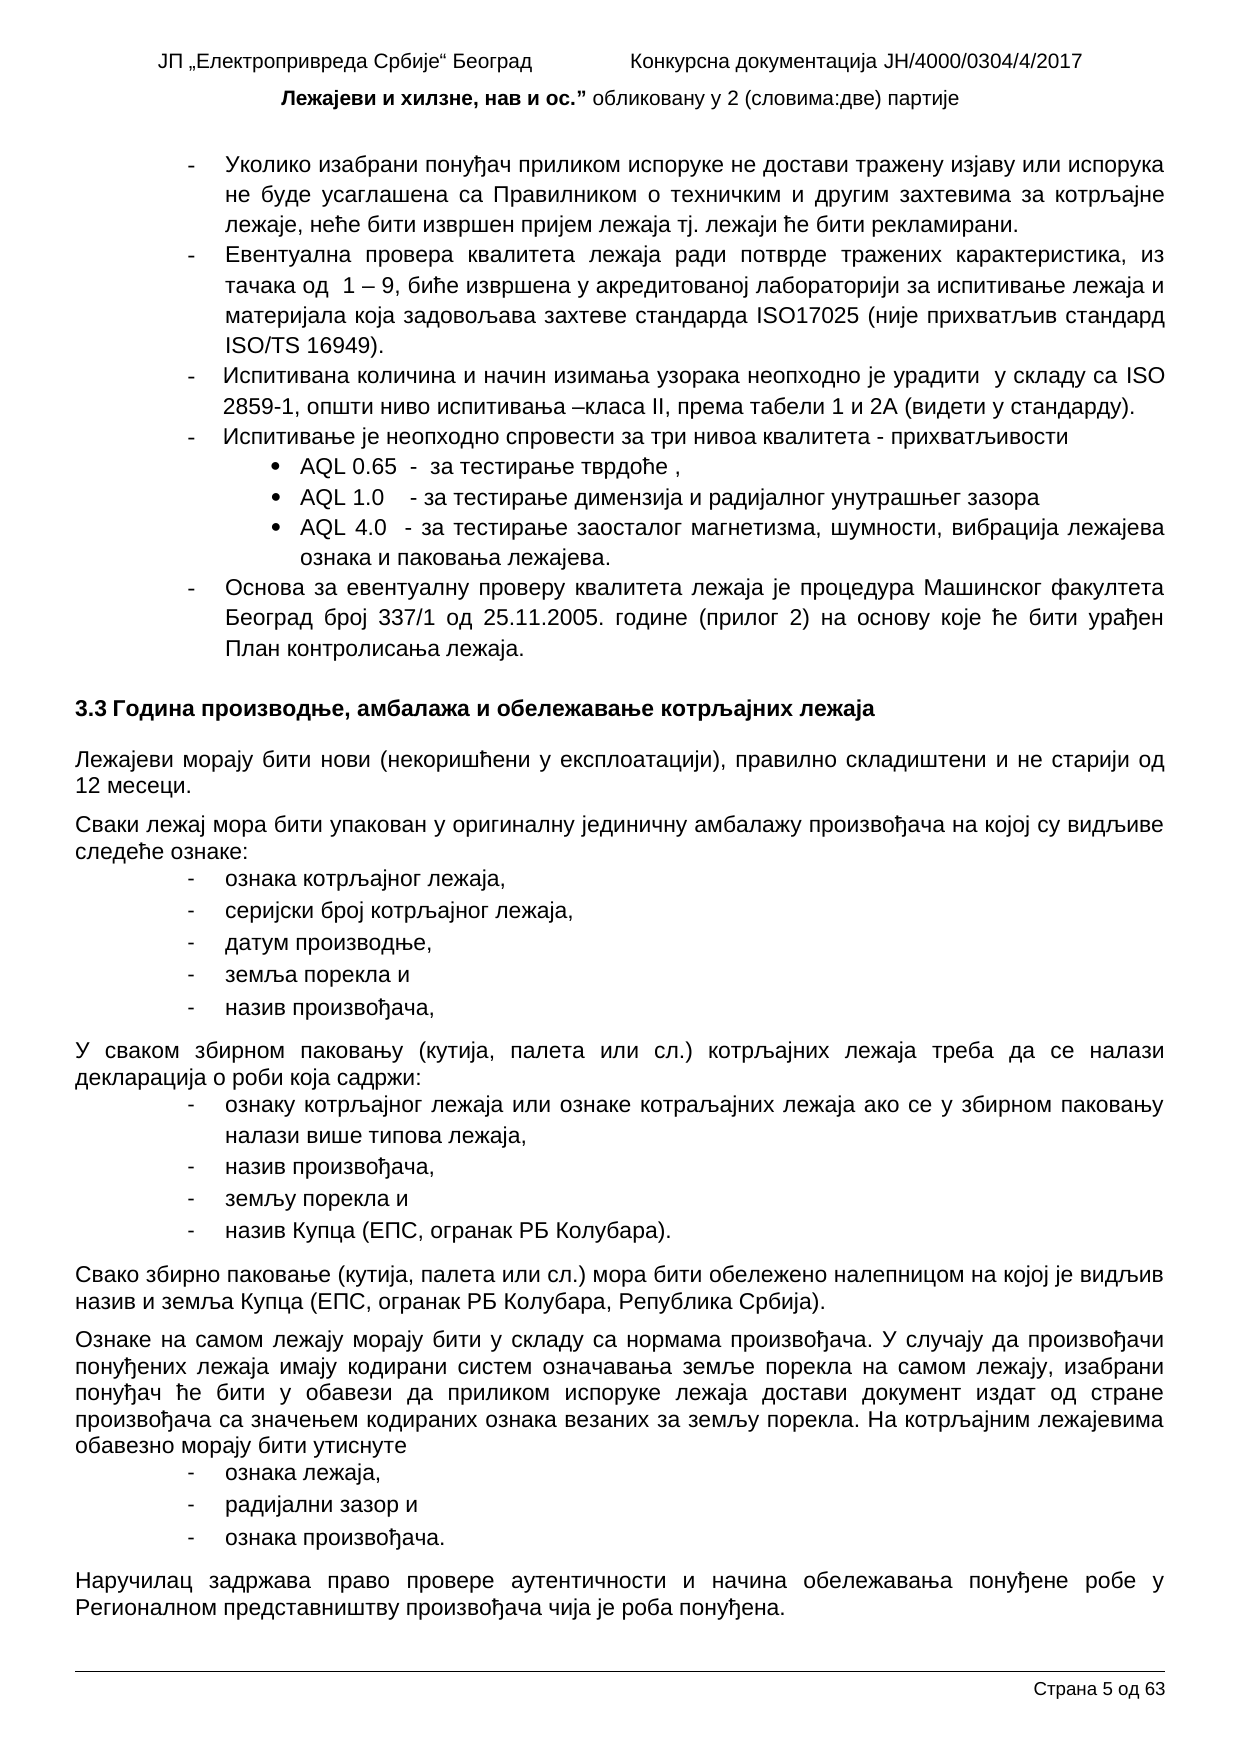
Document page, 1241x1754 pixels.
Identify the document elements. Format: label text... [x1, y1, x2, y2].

list Основа за евентуалну проверу квалитета лежаја је процедура Машинског факултета Београд број 337/1 од 25.11.2005. године (прилог 2) на основу које ће бити урађен План контролисања лежаја. [187, 574, 1165, 661]
list AQL 4.0 - за тестирање заосталог магнетизма, шумности, вибрација лежајева ознака и паковања лежајева. [272, 514, 1165, 570]
text Сваки лежај мора бити упакован у оригиналну јединичну амбалажу произвођача на којој су видљиве следеће ознаке: [75, 811, 1165, 864]
text Свако збирно паковање (кутија, палета или сл.) мора бити обележено налепницом на којој је видљив назив и земља Купца (ЕПС, огранак РБ Колубара, Република Србија). [75, 1261, 1165, 1314]
list датум производње, [150, 928, 1165, 956]
list AQL 0.65 - за тестирање тврдоће , [271, 453, 1165, 479]
list земљу порекла и [150, 1184, 1165, 1212]
list назив произвођача, [150, 1152, 1165, 1180]
list AQL 1.0 - за тестирање димензија и радијалног унутрaшњег зазора [272, 483, 1165, 510]
list земља порекла и [150, 961, 1165, 988]
list назив произвођача, [150, 993, 1165, 1021]
list ознака лежаја, [150, 1458, 1165, 1486]
list ознака произвођача. [150, 1523, 1165, 1551]
list серијски број котрљајног лежаја, [150, 896, 1165, 924]
list Година производње, амбалажа и обележавање котрљајних лежаја [75, 695, 1165, 721]
text Наручилац задржава право провере аутентичности и начина обележавања понуђене робе у Регионалном представништву произвођача чија је роба понуђена. [75, 1567, 1165, 1620]
list Испитивана количина и начин изимања узорака неопходно је урадити у складу са ISO 2859-1, општи ниво испитивања –класа II, према табели 1 и 2А (видети у стандарду). [187, 362, 1165, 419]
list Уколико изабрани понуђач приликом испоруке не достави тражену изјаву или испорука не буде усаглашена са Правилником о техничким и другим захтевима за котрљајне лежаје, неће бити извршен пријем лежаја тј. лежаји ће бити рекламирани. [187, 151, 1165, 237]
text Лежајеви морају бити нови (некоришћени у експлоатацији), правилно складиштени и не старији од 12 месеци. [75, 746, 1165, 799]
list радијални зазор и [150, 1490, 1165, 1518]
text Ознаке на самом лежају морају бити у складу са нормама произвођача. У случају да произвођачи понуђених лежаја имају кодирани систем означавања земље порекла на самом лежају, изабрани понуђач ће бити у обавези да приликом испоруке лежаја достави документ издат од стране произвођача са значењем кодираних ознака везаних за земљу порекла. На котрљајним лежајевима обавезно морају бити утиснуте [75, 1326, 1165, 1458]
list Испитивање је неопходно спровести за три нивоа квалитета - прихватљивости [187, 423, 1165, 449]
text У сваком збирном паковању (кутија, палета или сл.) котрљајних лежаја треба да се налази декларација о роби која садржи: [75, 1037, 1165, 1090]
list ознака котрљајног лежаја, [150, 864, 1165, 892]
list назив Купца (ЕПС, огранак РБ Колубара). [150, 1217, 1165, 1244]
list Евентуална провера квалитета лежаја ради потврде тражених карактеристика, из тачака од 1 – 9, биће извршена у акредитованој лабораторији за испитивање лежаја и материјала која задовољава захтеве стандарда ISO17025 (није прихватљив стандард ISO/TS 16949). [187, 241, 1165, 358]
list ознаку котрљајног лежаја или ознаке котраљајних лежаја ако се у збирном паковању налази више типова лежаја, [187, 1090, 1165, 1148]
